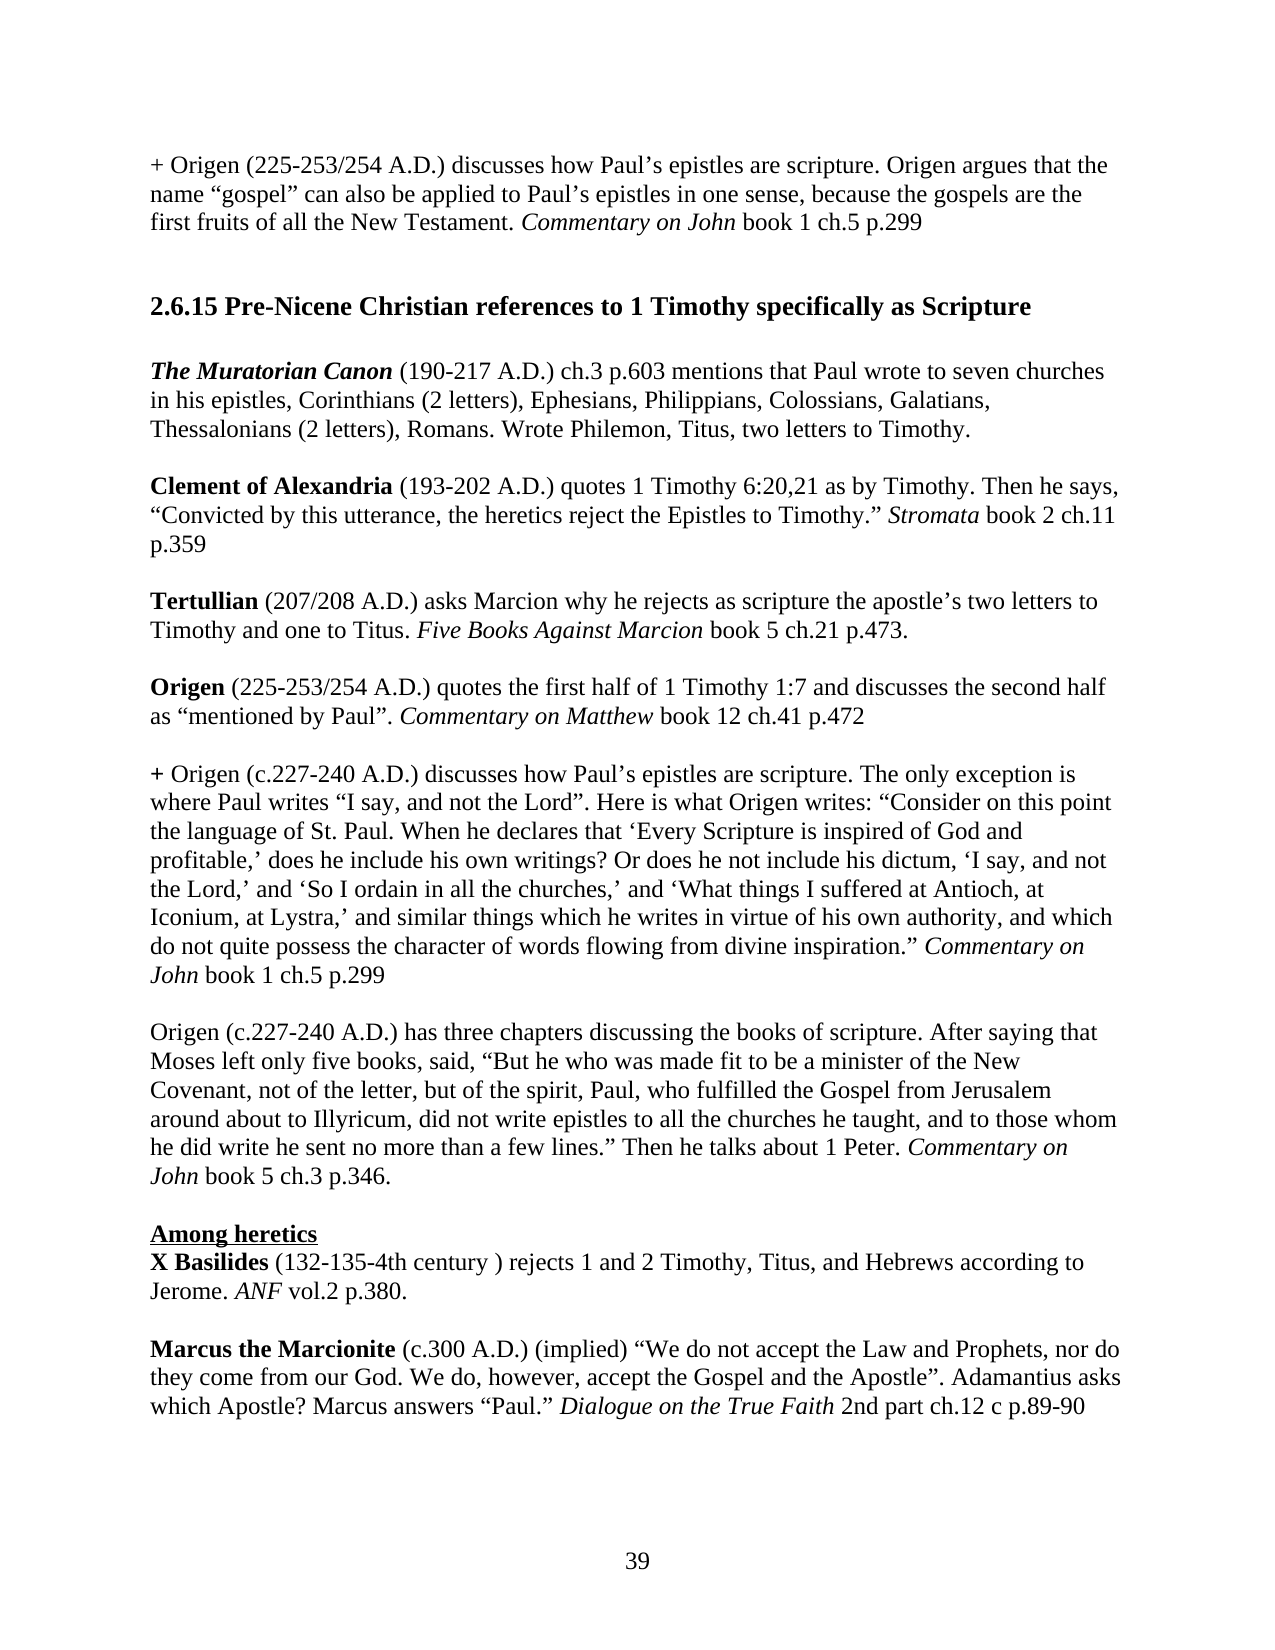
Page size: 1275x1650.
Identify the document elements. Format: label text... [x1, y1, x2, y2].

text Marcus the Marcionite (c.300 A.D.) (implied) “We do not accept the Law and Prophets, nor do they come from our God. We do, however, accept the Gospel and the Apostle”. Adamantius asks which Apostle? Marcus answers “Paul.” Dialogue on the True Faith 2nd part ch.12 c p.89-90 [150, 1334, 1125, 1420]
text Origen (c.227-240 A.D.) has three chapters discussing the books of scripture. After saying that Moses left only five books, said, “But he who was made fit to be a minister of the New Covenant, not of the letter, but of the spirit, Paul, who fulfilled the Gospel from Jerusalem around about to Illyricum, did not write epistles to all the churches he taught, and to those whom he did write he sent no more than a few lines.” Then he talks about 1 Peter. Commentary on John book 5 ch.3 p.346. [150, 1017, 1125, 1190]
text + Origen (c.227-240 A.D.) discusses how Paul’s epistles are scripture. The only exception is where Paul writes “I say, and not the Lord”. Here is what Origen writes: “Consider on this point the language of . When he declares that ‘Every Scripture is inspired of God and profitable,’ does he include his own writings? Or does he not include his dictum, ‘I say, and not the Lord,’ and ‘So I ordain in all the churches,’ and ‘What things I suffered at Antioch, at Iconium, at Lystra,’ and similar things which he writes in virtue of his own authority, and which do not quite possess the character of words flowing from divine inspiration.” Commentary on John book 1 ch.5 p.299 [150, 759, 1125, 989]
text Origen (225-253/254 A.D.) quotes the first half of 1 Timothy 1:7 and discusses the second half as “mentioned by Paul”. Commentary on Matthew book 12 ch.41 p.472 [150, 672, 1125, 730]
text + Origen (225-253/254 A.D.) discusses how Paul’s epistles are scripture. Origen argues that the name “gospel” can also be applied to Paul’s epistles in one sense, because the gospels are the first fruits of all the New Testament. Commentary on John book 1 ch.5 p.299 [150, 150, 1125, 236]
text Tertullian (207/208 A.D.) asks Marcion why he rejects as scripture the apostle’s two letters to Timothy and one to Titus. Five Books Against Marcion book 5 ch.21 p.473. [150, 586, 1125, 644]
subtitle 2.6.15 Pre-Nicene Christian references to 1 Timothy specifically as Scripture [150, 290, 1125, 321]
text X Basilides (132-135-4th century ) rejects 1 and 2 Timothy, Titus, and Hebrews according to Jerome. ANF vol.2 p.380. [150, 1247, 1125, 1305]
text Clement of Alexandria (193-202 A.D.) quotes 1 Timothy 6:20,21 as by Timothy. Then he says, “Convicted by this utterance, the heretics reject the Epistles to Timothy.” Stromata book 2 ch.11 p.359 [150, 471, 1125, 557]
text Among heretics [150, 1219, 1125, 1247]
